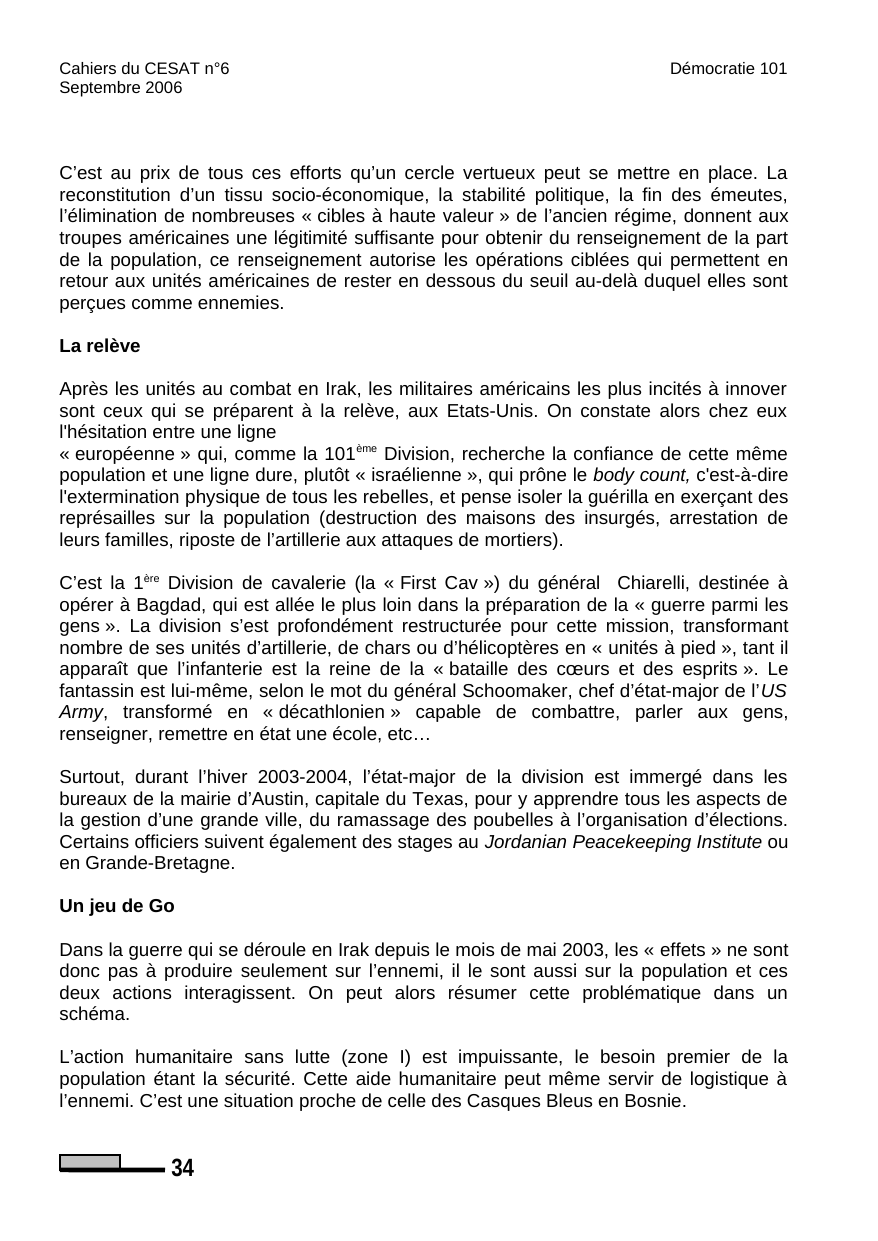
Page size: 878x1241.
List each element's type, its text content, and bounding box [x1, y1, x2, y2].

text Surtout, durant l’hiver 2003-2004, l’état-major de la division est immergé dans les bureaux de la mairie d’Austin, capitale du Texas, pour y apprendre tous les aspects de la gestion d’une grande ville, du ramassage des poubelles à l’organisation d’élections. Certains officiers suivent également des stages au Jordanian Peacekeeping Institute ou en Grande-Bretagne. [59, 766, 788, 874]
text L’action humanitaire sans lutte (zone I) est impuissante, le besoin premier de la population étant la sécurité. Cette aide humanitaire peut même servir de logistique à l’ennemi. C’est une situation proche de celle des Casques Bleus en Bosnie. [59, 1046, 788, 1111]
text Dans la guerre qui se déroule en Irak depuis le mois de mai 2003, les « effets » ne sont donc pas à produire seulement sur l’ennemi, il le sont aussi sur la population et ces deux actions interagissent. On peut alors résumer cette problématique dans un schéma. [59, 938, 788, 1025]
text Après les unités au combat en Irak, les militaires américains les plus incités à innover sont ceux qui se préparent à la relève, aux Etats-Unis. On constate alors chez eux l'hésitation entre une ligne [59, 378, 788, 442]
text « européenne » qui, comme la 101ème Division, recherche la confiance de cette même population et une ligne dure, plutôt « israélienne », qui prône le body count, c'est-à-dire l'extermination physique de tous les rebelles, et pense isoler la guérilla en exerçant des représailles sur la population (destruction des maisons des insurgés, arrestation de leurs familles, riposte de l’artillerie aux attaques de mortiers). [59, 442, 788, 550]
text C’est au prix de tous ces efforts qu’un cercle vertueux peut se mettre en place. La reconstitution d’un tissu socio-économique, la stabilité politique, la fin des émeutes, l’élimination de nombreuses « cibles à haute valeur » de l’ancien régime, donnent aux troupes américaines une légitimité suffisante pour obtenir du renseignement de la part de la population, ce renseignement autorise les opérations ciblées qui permettent en retour aux unités américaines de rester en dessous du seuil au-delà duquel elles sont perçues comme ennemies. [59, 162, 788, 313]
text C’est la 1ère Division de cavalerie (la « First Cav ») du général Chiarelli, destinée à opérer à Bagdad, qui est allée le plus loin dans la préparation de la « guerre parmi les gens ». La division s’est profondément restructurée pour cette mission, transformant nombre de ses unités d’artillerie, de chars ou d’hélicoptères en « unités à pied », tant il apparaît que l’infanterie est la reine de la « bataille des cœurs et des esprits ». Le fantassin est lui-même, selon le mot du général Schoomaker, chef d’état-major de l’US Army, transformé en « décathlonien » capable de combattre, parler aux gens, renseigner, remettre en état une école, etc… [59, 572, 788, 744]
text La relève [59, 335, 788, 356]
subtitle Un jeu de Go [59, 895, 788, 917]
